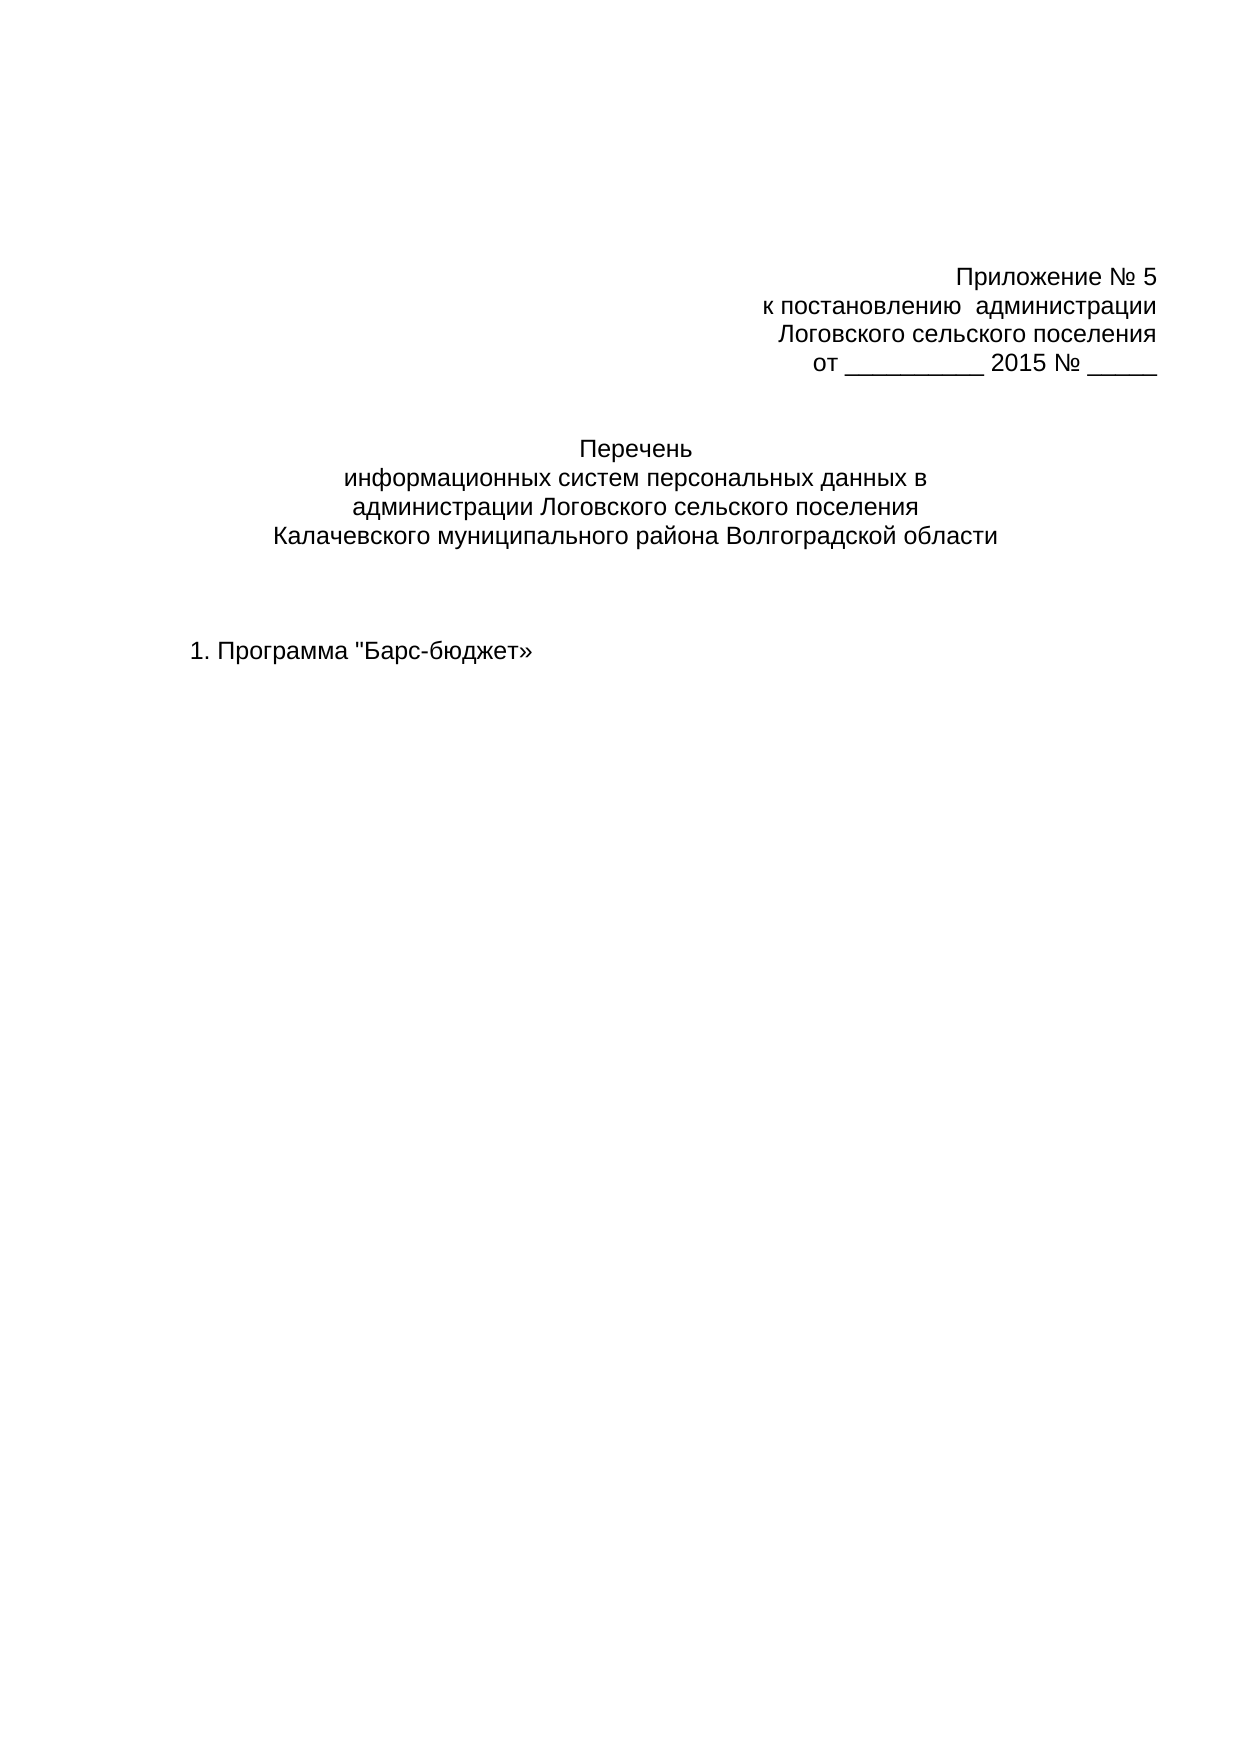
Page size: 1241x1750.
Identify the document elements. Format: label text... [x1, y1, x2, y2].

subtitle Перечень информационных систем персональных данных в [114, 434, 1157, 492]
text Логовского сельского поселения [114, 319, 1157, 348]
text от __________ 2015 № _____ [114, 348, 1157, 377]
subtitle Калачевского муниципального района Волгоградской области [114, 521, 1157, 549]
text Приложение № 5 к постановлению администрации [114, 262, 1157, 319]
text 1. Программа "Барс-бюджет» [114, 636, 1157, 664]
subtitle администрации Логовского сельского поселения [114, 492, 1157, 521]
